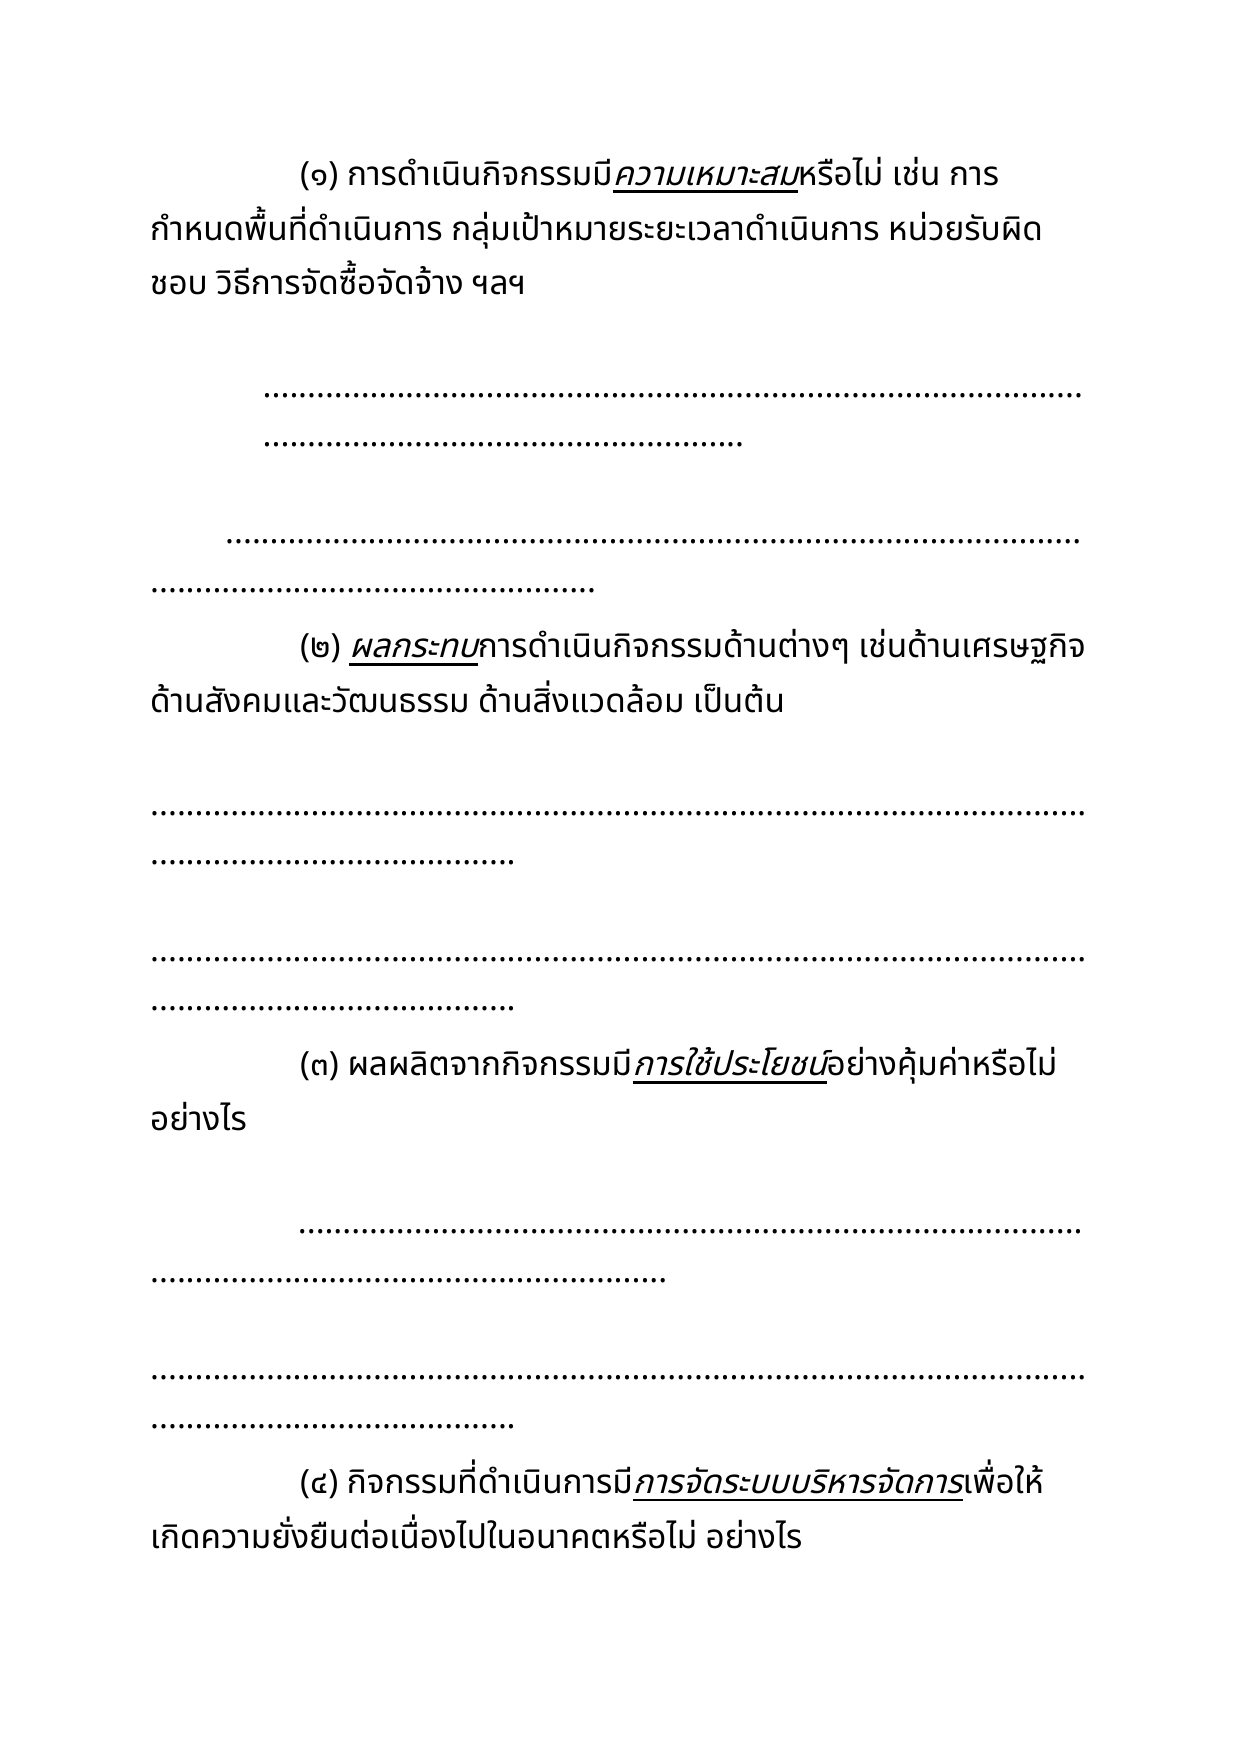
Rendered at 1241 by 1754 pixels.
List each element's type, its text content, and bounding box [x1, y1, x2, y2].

text (๒) ผลกระทบการดำเนินกิจกรรมด้านต่างๆ เช่นด้านเศรษฐกิจ ด้านสังคมและวัฒนธรรม ด้านสิ่งแวดล้อม เป็นต้น [150, 622, 1090, 727]
list .................................................................................................................................................. [262, 330, 1090, 456]
text .................................................................................................................................................. [150, 1312, 1090, 1438]
text .................................................................................................................................................. [150, 476, 1090, 602]
text .................................................................................................................................................. [150, 748, 1090, 874]
text .................................................................................................................................................. [150, 1166, 1090, 1292]
text (๓) ผลผลิตจากกิจกรรมมีการใช้ประโยชน์อย่างคุ้มค่าหรือไม่ อย่างไร [150, 1040, 1090, 1145]
text (๑) การดำเนินกิจกรรมมีความเหมาะสมหรือไม่ เช่น การกำหนดพื้นที่ดำเนินการ กลุ่มเป้าหมายระยะเวลาดำเนินการ หน่วยรับผิดชอบ วิธีการจัดซื้อจัดจ้าง ฯลฯ [150, 150, 1090, 309]
text .................................................................................................................................................. [150, 894, 1090, 1020]
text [150, 1458, 1090, 1593]
